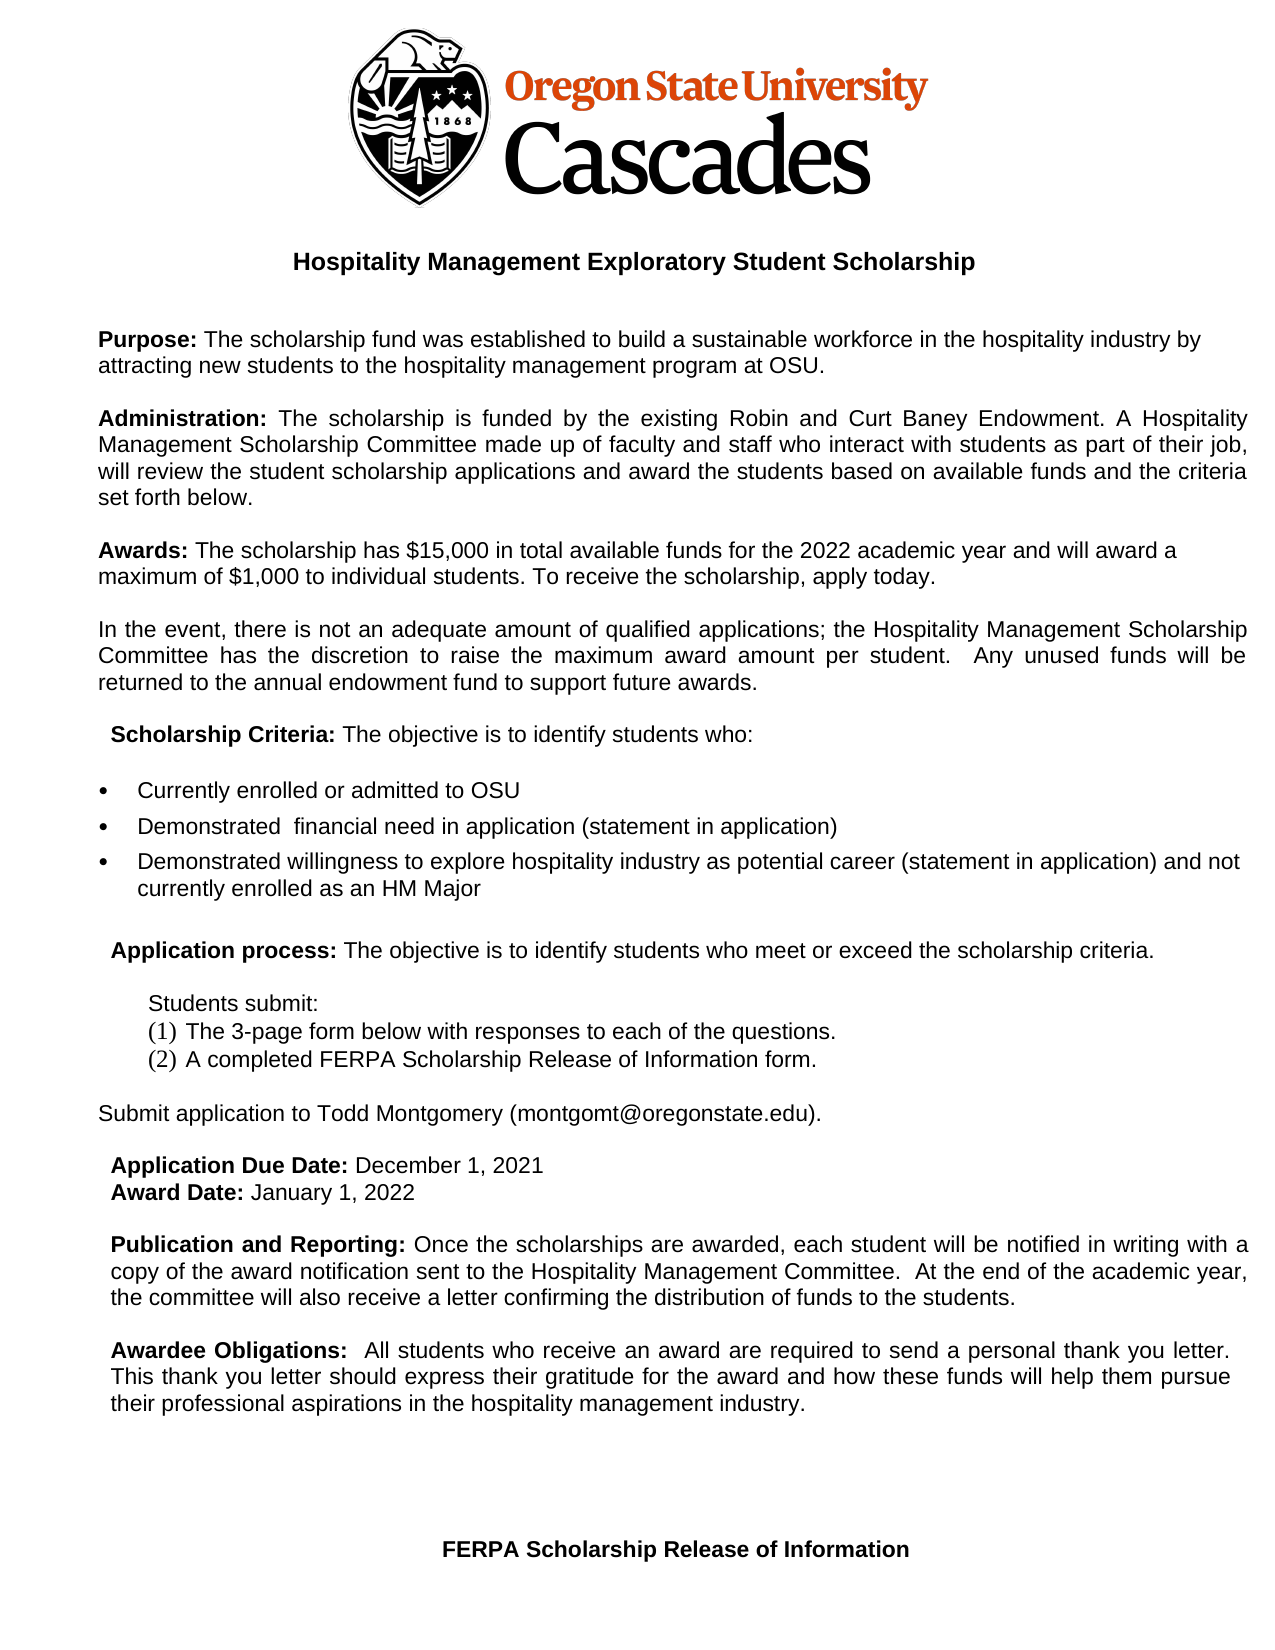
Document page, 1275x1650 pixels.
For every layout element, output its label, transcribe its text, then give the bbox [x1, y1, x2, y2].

list Demonstrated financial need in application (statement in application) [99, 813, 1260, 839]
list The 3-page form below with responses to each of the questions. [148, 1016, 1250, 1044]
text Purpose: The scholarship fund was established to build a sustainable workforce in the hospitality industry by attracting new students to the hospitality management program at OSU. [98, 326, 1260, 379]
list Demonstrated willingness to explore hospitality industry as potential career (statement in application) and not currently enrolled as an HM Major [99, 848, 1260, 901]
text Awards: The scholarship has $15,000 in total available funds for the 2022 academic year and will award a maximum of $1,000 to individual students. To receive the scholarship, apply today. [98, 537, 1260, 589]
picture [348, 28, 929, 208]
text Administration: The scholarship is funded by the existing Robin and Curt Baney Endowment. A Hospitality Management Scholarship Committee made up of faculty and staff who interact with students as part of their job, will review the student scholarship applications and award the students based on available funds and the criteria set forth below. [98, 405, 1249, 511]
text Award Date: January 1, 2022 [110, 1179, 1249, 1205]
text Students submit: [148, 989, 1260, 1016]
text Submit application to Todd Montgomery (montgomt@oregonstate.edu). [98, 1100, 1224, 1126]
text In the event, there is not an adequate amount of qualified applications; the Hospitality Management Scholarship Committee has the discretion to raise the maximum award amount per student. Any unused funds will be returned to the annual endowment fund to support future awards. [98, 616, 1248, 695]
text Application Due Date: December 1, 2021 [110, 1152, 1249, 1179]
text Scholarship Criteria: The objective is to identify students who: [110, 721, 1237, 748]
list A completed FERPA Scholarship Release of Information form. [148, 1044, 1224, 1073]
subtitle FERPA Scholarship Release of Information [442, 1536, 1260, 1562]
text Application process: The objective is to identify students who meet or exceed the scholarship criteria. [110, 937, 1237, 963]
list Currently enrolled or admitted to OSU [99, 777, 1260, 803]
text Publication and Reporting: Once the scholarships are awarded, each student will be notified in writing with a copy of the award notification sent to the Hospitality Management Committee. At the end of the academic year, the committee will also receive a letter confirming the distribution of funds to the students. [110, 1231, 1249, 1311]
text Awardee Obligations: All students who receive an award are required to send a personal thank you letter. This thank you letter should express their gratitude for the award and how these funds will help them pursue their professional aspirations in the hospitality management industry. [110, 1337, 1232, 1416]
text Hospitality Management Exploratory Student Scholarship [111, 247, 1040, 275]
